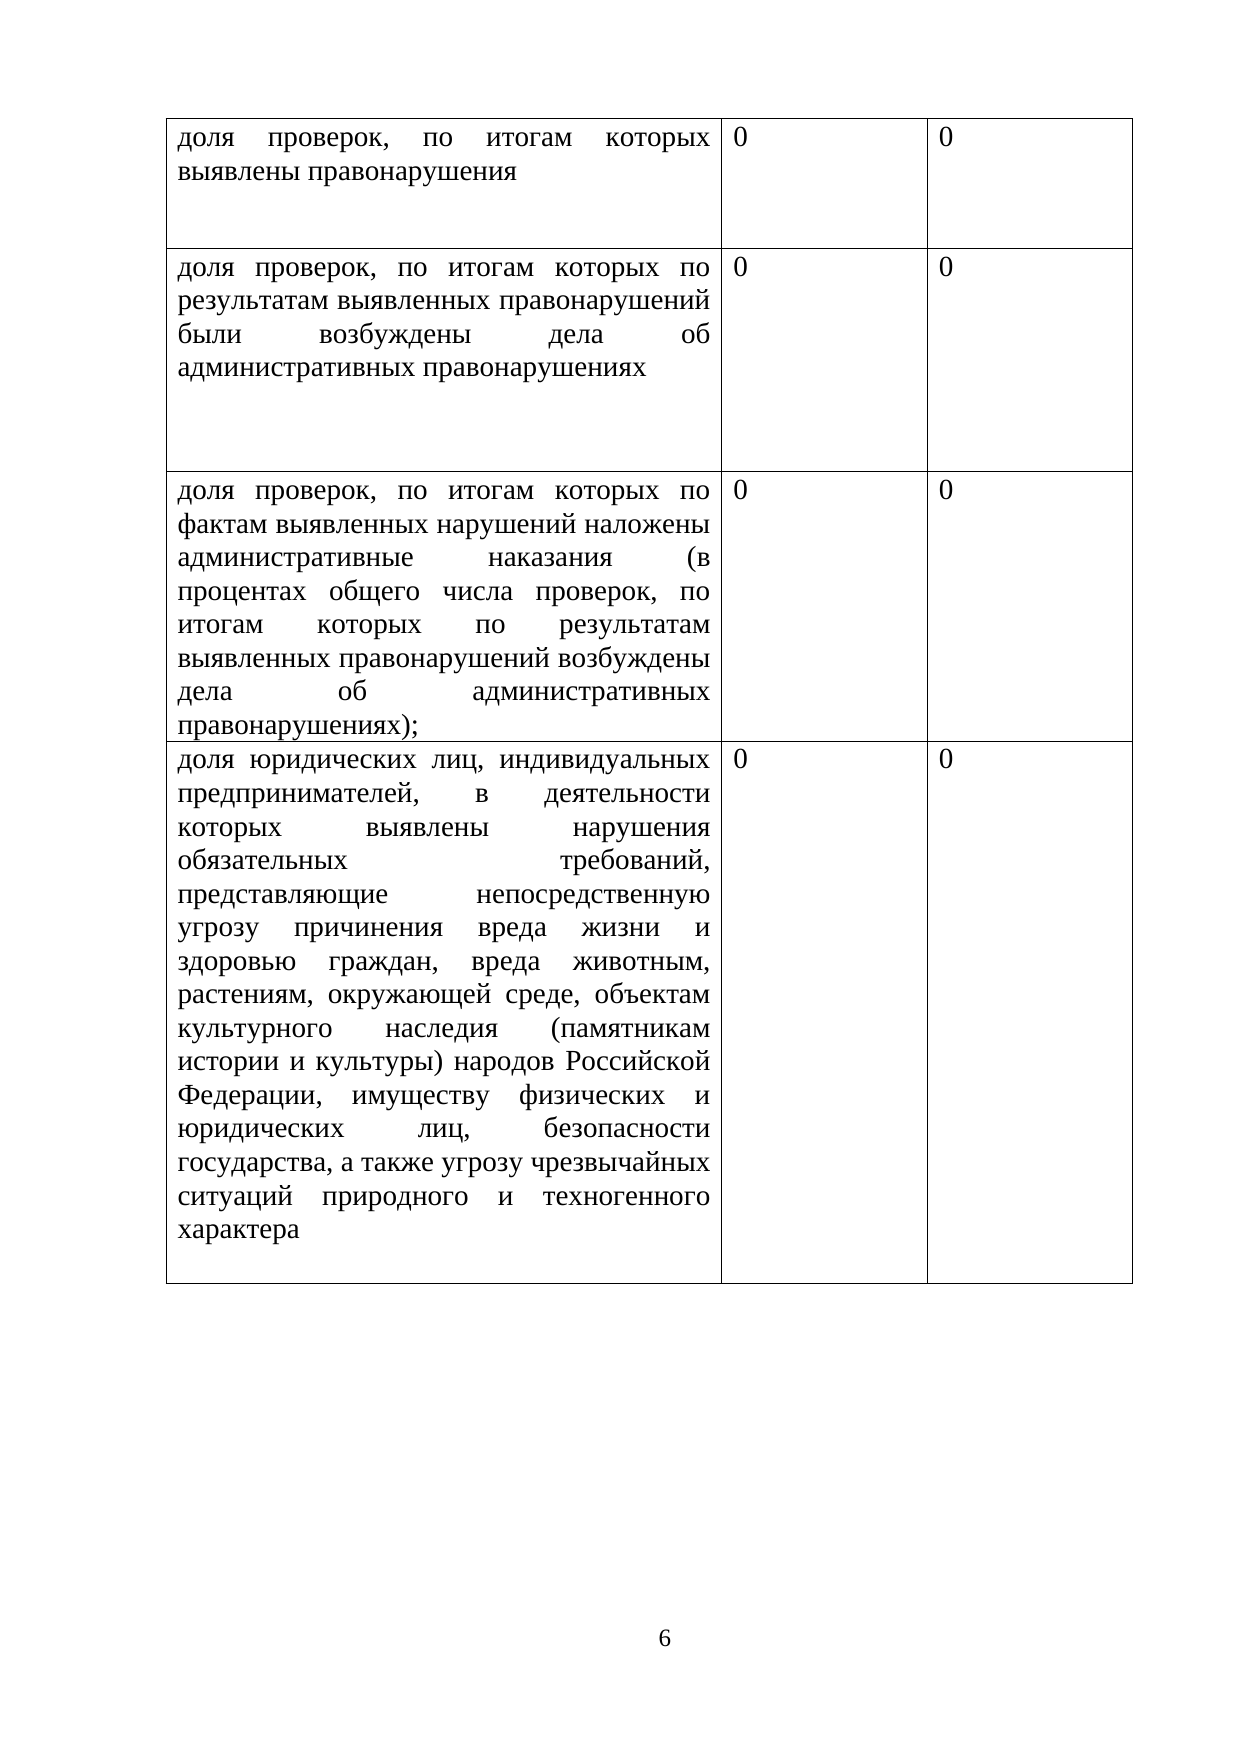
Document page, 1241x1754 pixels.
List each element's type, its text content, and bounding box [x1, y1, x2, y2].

table_cell доля проверок, по итогам которых по фактам выявленных нарушений наложены административные наказания (в процентах общего числа проверок, по итогам которых по результатам выявленных правонарушений возбуждены дела об административных правонарушениях); [167, 472, 721, 741]
table_cell 0 [928, 472, 1132, 741]
table_cell 0 [928, 119, 1132, 248]
table_cell доля проверок, по итогам которых по результатам выявленных правонарушений были возбуждены дела об административных правонарушениях [167, 249, 721, 471]
table_cell 0 [722, 119, 927, 248]
table_cell 0 [928, 742, 1132, 1283]
table_cell 0 [722, 742, 927, 1283]
table_cell 0 [722, 472, 927, 741]
table_cell 0 [928, 249, 1132, 471]
table_cell 0 [722, 249, 927, 471]
table_cell доля проверок, по итогам которых выявлены правонарушения [167, 119, 721, 248]
table_cell доля юридических лиц, индивидуальных предпринимателей, в деятельности которых выявлены нарушения обязательных требований, представляющие непосредственную угрозу причинения вреда жизни и здоровью граждан, вреда животным, растениям, окружающей среде, объектам культурного наследия (памятникам истории и культуры) народов Российской Федерации, имуществу физических и юридических лиц, безопасности государства, а также угрозу чрезвычайных ситуаций природного и техногенного характера [167, 742, 721, 1283]
